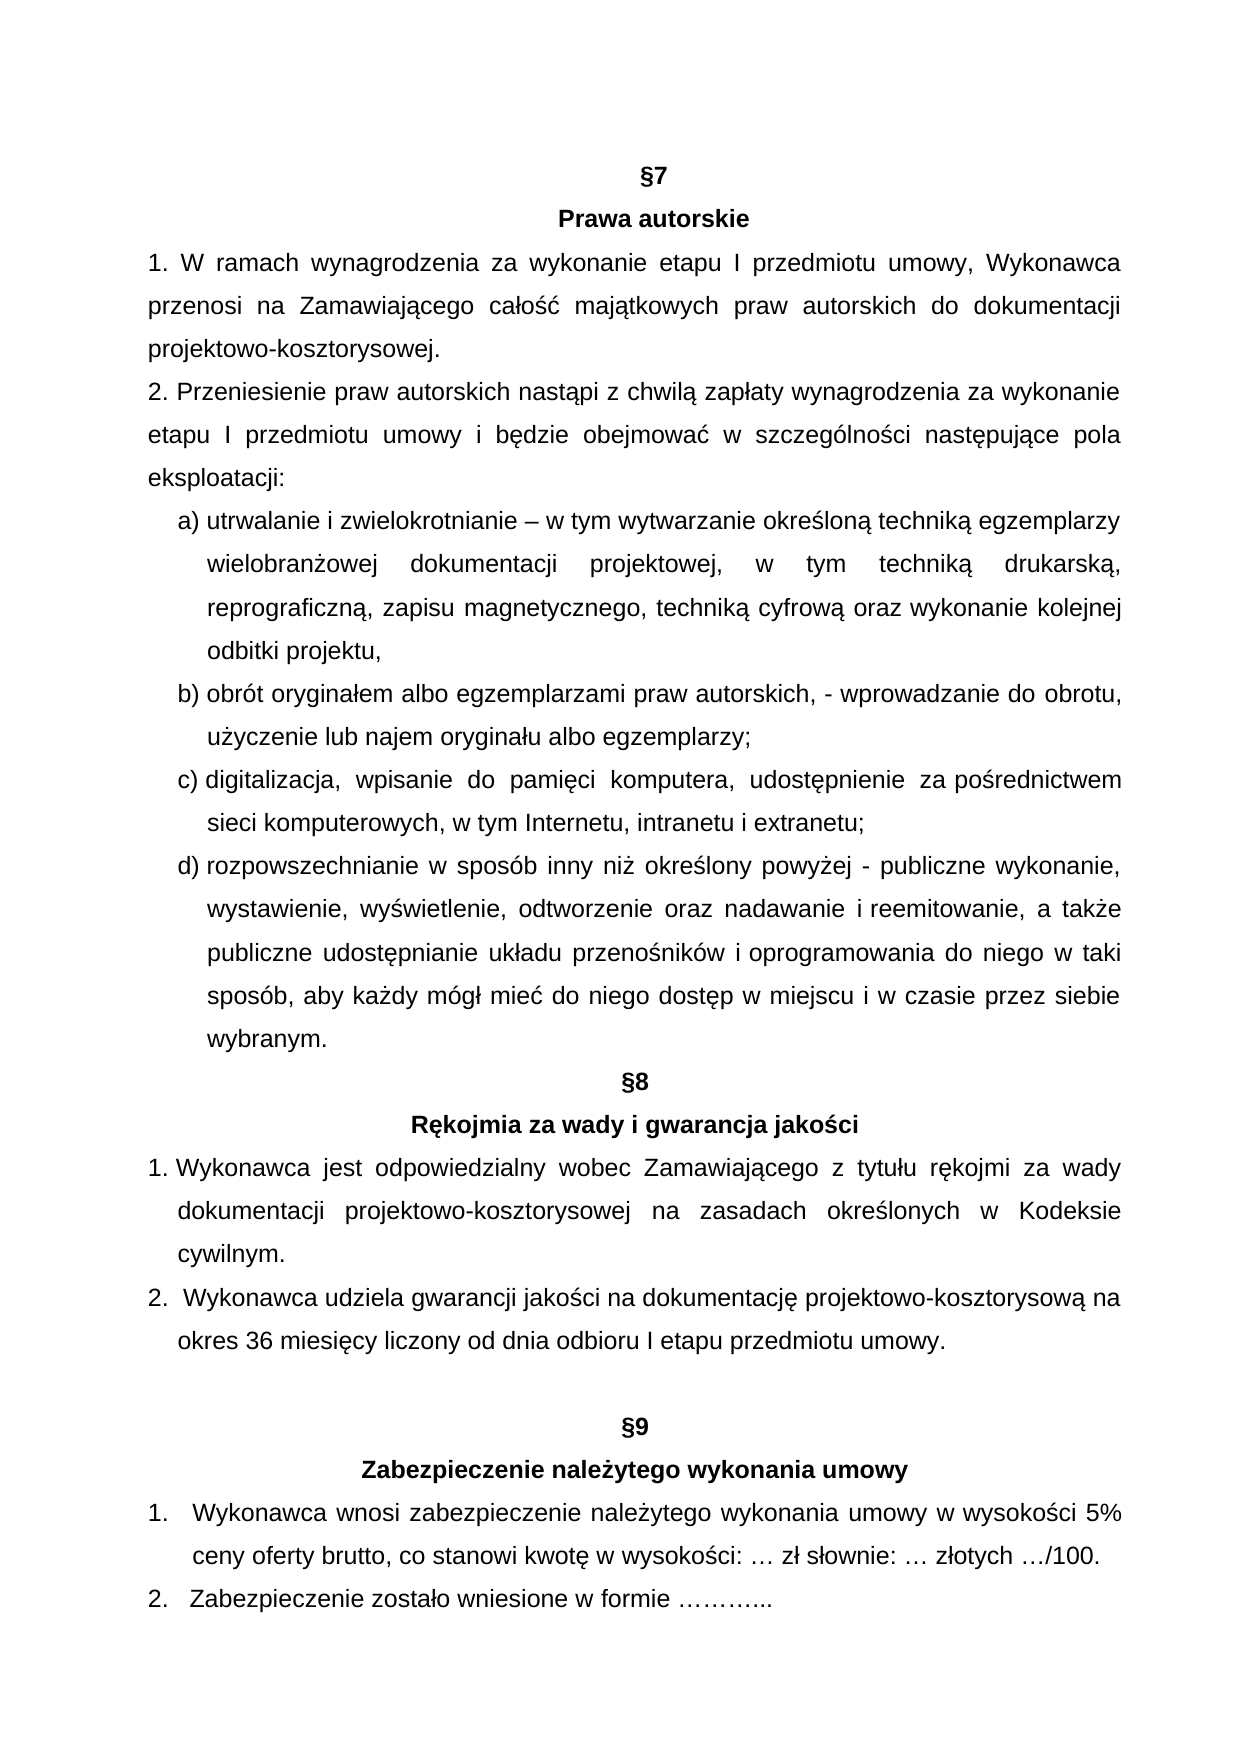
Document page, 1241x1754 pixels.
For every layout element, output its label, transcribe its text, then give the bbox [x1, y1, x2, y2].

text §8 [148, 1067, 1122, 1096]
list rozpowszechnianie w sposób inny niż określony powyżej - publiczne wykonanie, wystawienie, wyświetlenie, odtworzenie oraz nadawanie i reemitowanie, a także publiczne udostępnianie układu przenośników i oprogramowania do niego w taki sposób, aby każdy mógł mieć do niego dostęp w miejscu i w czasie przez siebie wybranym. [177, 851, 1122, 1052]
list Wykonawca udziela gwarancji jakości na dokumentację projektowo-kosztorysową na okres 36 miesięcy liczony od dnia odbioru I etapu przedmiotu umowy. [148, 1282, 1122, 1354]
list Wykonawca jest odpowiedzialny wobec Zamawiającego z tytułu rękojmi za wady dokumentacji projektowo-kosztorysowej na zasadach określonych w Kodeksie cywilnym. [148, 1153, 1122, 1268]
text Zabezpieczenie należytego wykonania umowy [148, 1455, 1122, 1484]
list digitalizacja, wpisanie do pamięci komputera, udostępnienie za pośrednictwem sieci komputerowych, w tym Internetu, intranetu i extranetu; [177, 765, 1122, 837]
text Prawa autorskie [185, 204, 1122, 233]
list Wykonawca wnosi zabezpieczenie należytego wykonania umowy w wysokości 5% ceny oferty brutto, co stanowi kwotę w wysokości: … zł słownie: … złotych …/100. [148, 1498, 1122, 1570]
text Rękojmia za wady i gwarancja jakości [148, 1110, 1122, 1139]
list utrwalanie i zwielokrotnianie – w tym wytwarzanie określoną techniką egzemplarzy wielobranżowej dokumentacji projektowej, w tym techniką drukarską, reprograficzną, zapisu magnetycznego, techniką cyfrową oraz wykonanie kolejnej odbitki projektu, [177, 506, 1122, 664]
text §9 [148, 1412, 1122, 1441]
list obrót oryginałem albo egzemplarzami praw autorskich, - wprowadzanie do obrotu, użyczenie lub najem oryginału albo egzemplarzy; [177, 679, 1122, 751]
text 1. W ramach wynagrodzenia za wykonanie etapu I przedmiotu umowy, Wykonawca przenosi na Zamawiającego całość majątkowych praw autorskich do dokumentacji projektowo-kosztorysowej. [148, 247, 1122, 362]
text §7 [185, 161, 1122, 190]
text 2. Zabezpieczenie zostało wniesione w formie ………... [148, 1584, 1122, 1613]
text 2. Przeniesienie praw autorskich nastąpi z chwilą zapłaty wynagrodzenia za wykonanie etapu I przedmiotu umowy i będzie obejmować w szczególności następujące pola eksploatacji: [148, 377, 1122, 492]
